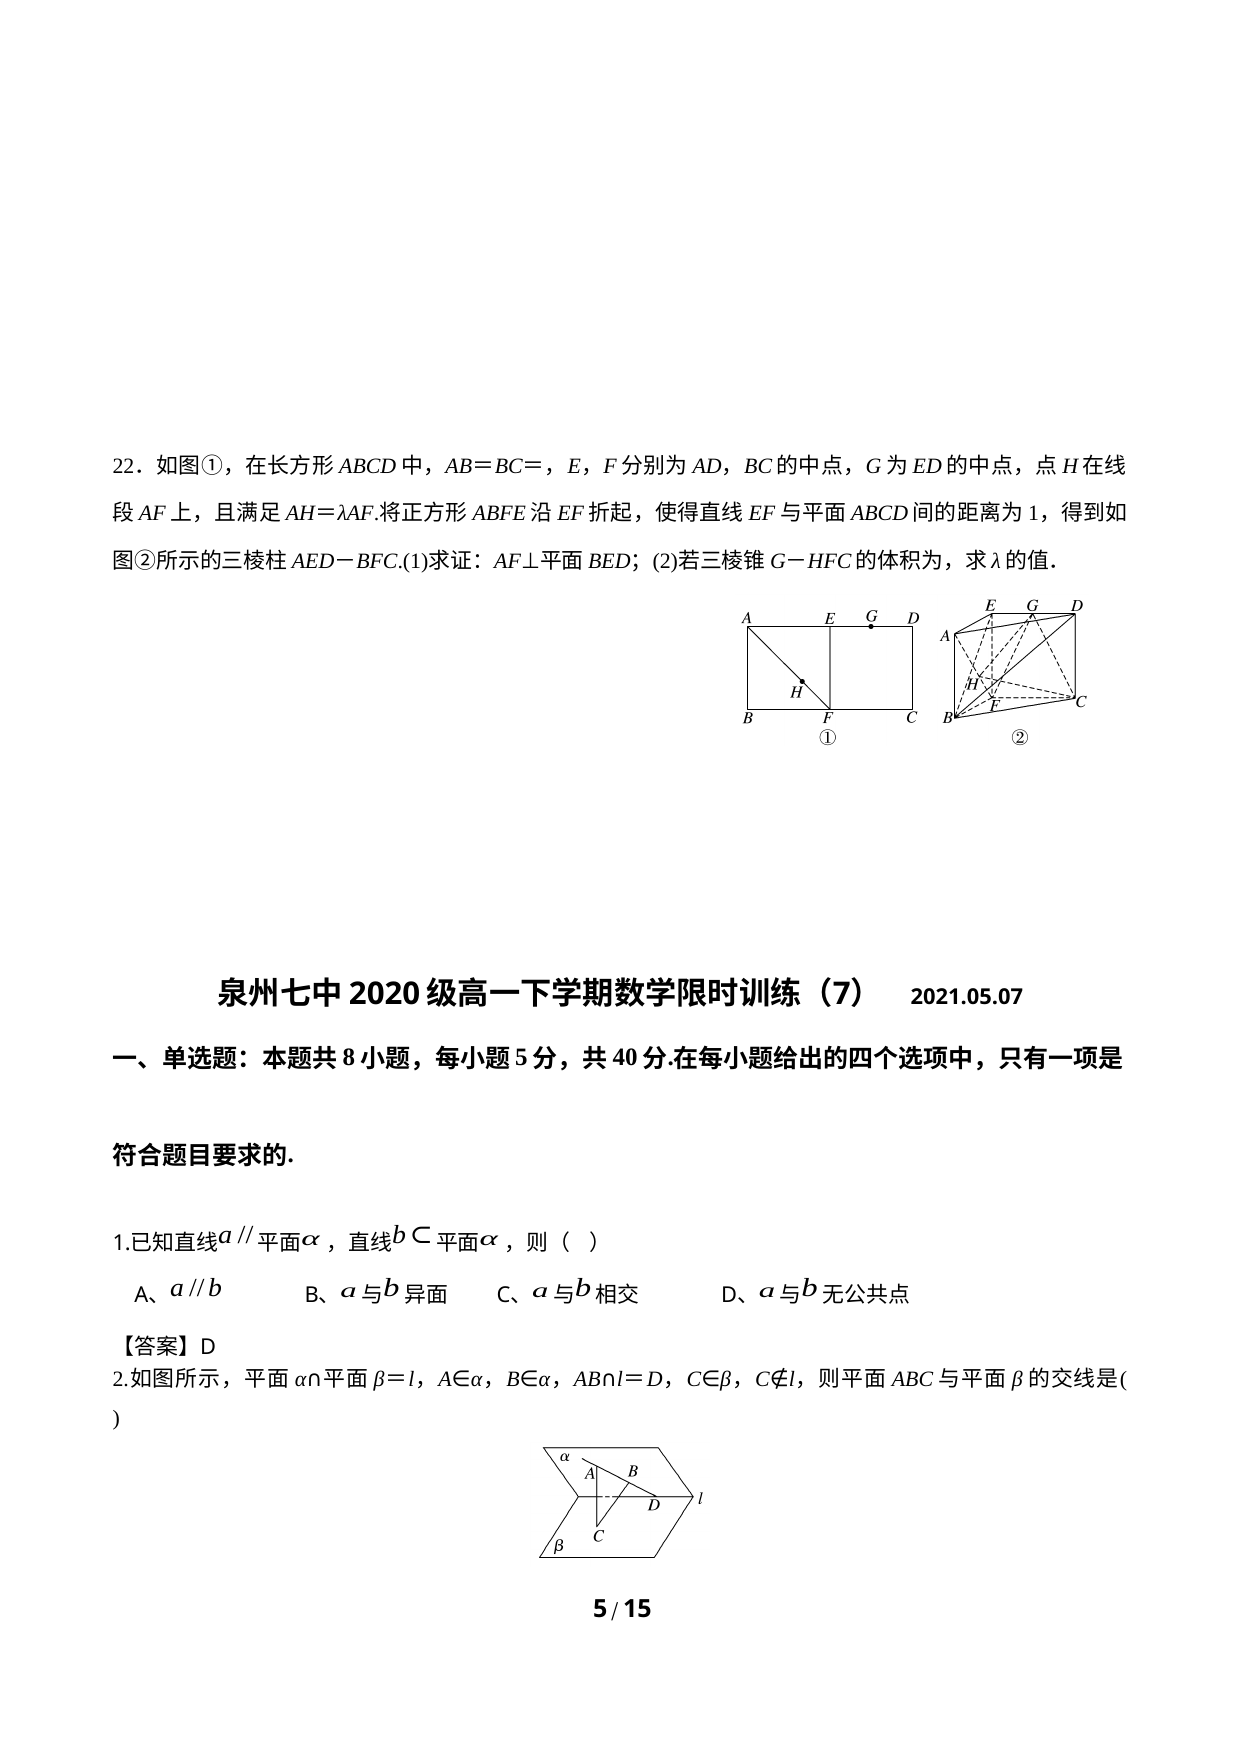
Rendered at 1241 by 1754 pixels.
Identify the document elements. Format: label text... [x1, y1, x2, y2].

picture [734, 594, 1090, 746]
text 2.如图所示，平面α∩平面β＝l，A∈α，B∈α，AB∩l＝D，C∈β，C∉l，则平面ABC与平面β的交线是( ) [112, 1361, 1128, 1430]
text 22．如图①，在长方形ABCD中，AB＝BC＝，E，F分别为AD，BC的中点，G为ED的中点，点H在线段AF上，且满足AH＝λAF.将正方形ABFE沿EF折起，使得直线EF与平面ABCD间的距离为1，得到如图②所示的三棱柱AED－BFC.(1)求证：AF⊥平面BED；(2)若三棱锥G－HFC的体积为，求λ的值． [112, 448, 1128, 575]
text A、 B、与异面 C、与相交 D、与无公共点 [112, 1256, 1128, 1308]
text 1.已知直线平面，直线平面，则（ ） [112, 1204, 1128, 1256]
picture [530, 1442, 710, 1567]
text 一、单选题：本题共8小题，每小题5分，共40分.在每小题给出的四个选项中，只有一项是符合题目要求的. [112, 1024, 1128, 1186]
text 【答案】D [112, 1308, 1128, 1361]
text 泉州七中2020级高一下学期数学限时训练（7） 2021.05.07 [112, 959, 1128, 1024]
